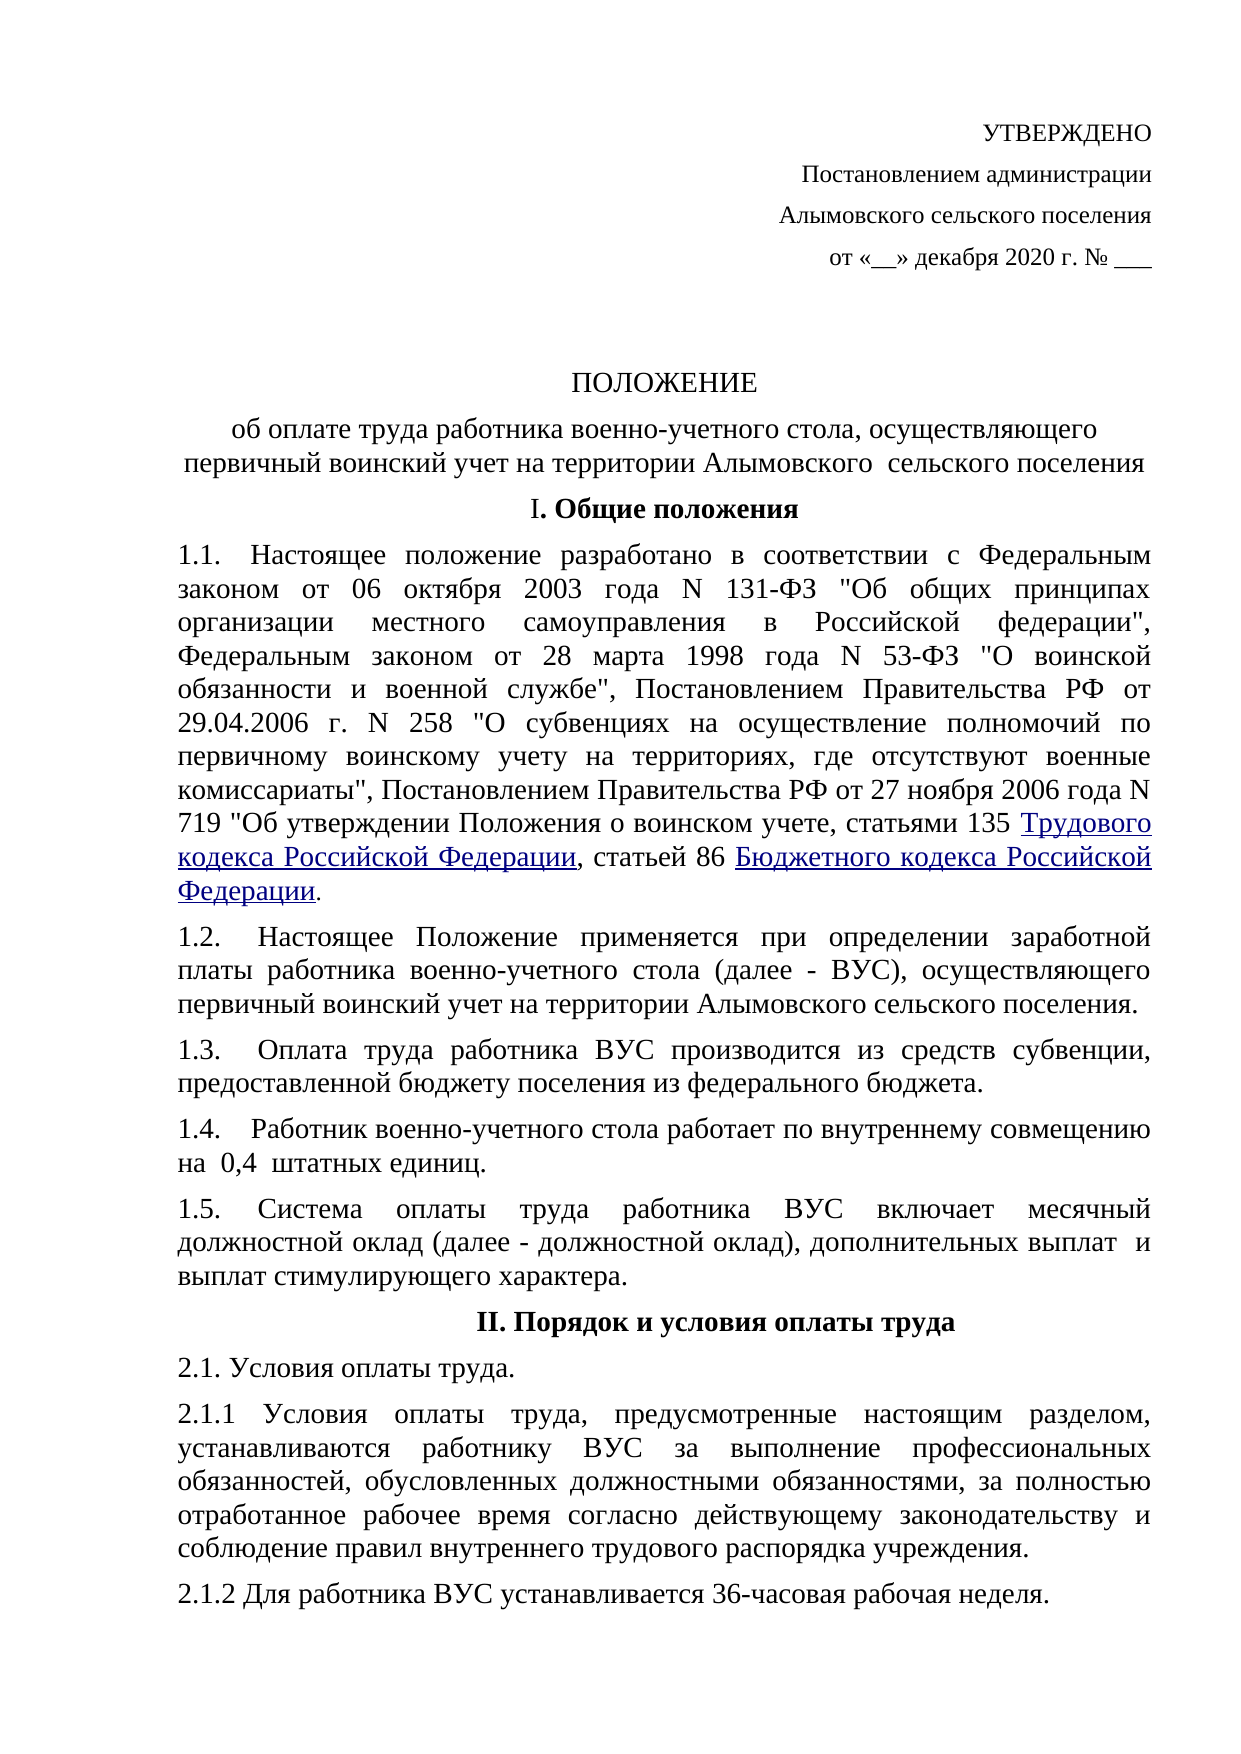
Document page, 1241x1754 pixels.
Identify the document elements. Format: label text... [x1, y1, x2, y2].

text I. Общие положения [177, 491, 1152, 525]
text 1.4. Работник военно-учетного стола работает по внутреннему совмещению на 0,4 штатных единиц. [177, 1111, 1152, 1178]
text 2.1.2 Для работника ВУС устанавливается 36-часовая рабочая неделя. [177, 1576, 1152, 1610]
text 1.2. Настоящее Положение применяется при определении заработной платы работника военно-учетного стола (далее - ВУС), осуществляющего первичный воинский учет на территории Алымовского сельского поселения. [177, 919, 1152, 1019]
text 2.1. Условия оплаты труда. [177, 1350, 1152, 1384]
text Постановлением администрации [177, 159, 1152, 188]
text УТВЕРЖДЕНО [177, 118, 1152, 147]
text II. Порядок и условия оплаты труда [177, 1304, 1152, 1338]
text 2.1.1 Условия оплаты труда, предусмотренные настоящим разделом, устанавливаются работнику ВУС за выполнение профессиональных обязанностей, обусловленных должностными обязанностями, за полностью отработанное рабочее время согласно действующему законодательству и соблюдение правил внутреннего трудового распорядка учреждения. [177, 1396, 1152, 1564]
text об оплате труда работника военно-учетного стола, осуществляющего первичный воинский учет на территории Алымовского сельского поселения [177, 412, 1152, 479]
text ПОЛОЖЕНИЕ [177, 366, 1152, 399]
text 1.3. Оплата труда работника ВУС производится из средств субвенции, предоставленной бюджету поселения из федерального бюджета. [177, 1032, 1152, 1099]
text 1.5. Система оплаты труда работника ВУС включает месячный должностной оклад (далее - должностной оклад), дополнительных выплат и выплат стимулирующего характера. [177, 1191, 1152, 1292]
text 1.1. Настоящее положение разработано в соответствии с Федеральным законом от 06 октября 2003 года N 131-ФЗ "Об общих принципах организации местного самоуправления в Российской федерации", Федеральным законом от 28 марта 1998 года N 53-ФЗ "О воинской обязанности и военной службе", Постановлением Правительства РФ от 29.04.2006 г. N 258 "О субвенциях на осуществление полномочий по первичному воинскому учету на территориях, где отсутствуют военные комиссариаты", Постановлением Правительства РФ от 27 ноября 2006 года N 719 "Об утверждении Положения о воинском учете, статьями 135 Трудового кодекса Российской Федерации, статьей 86 Бюджетного кодекса Российской Федерации. [177, 537, 1152, 906]
text Алымовского сельского поселения [177, 201, 1152, 229]
text от «__» декабря 2020 г. № ___ [177, 242, 1152, 271]
